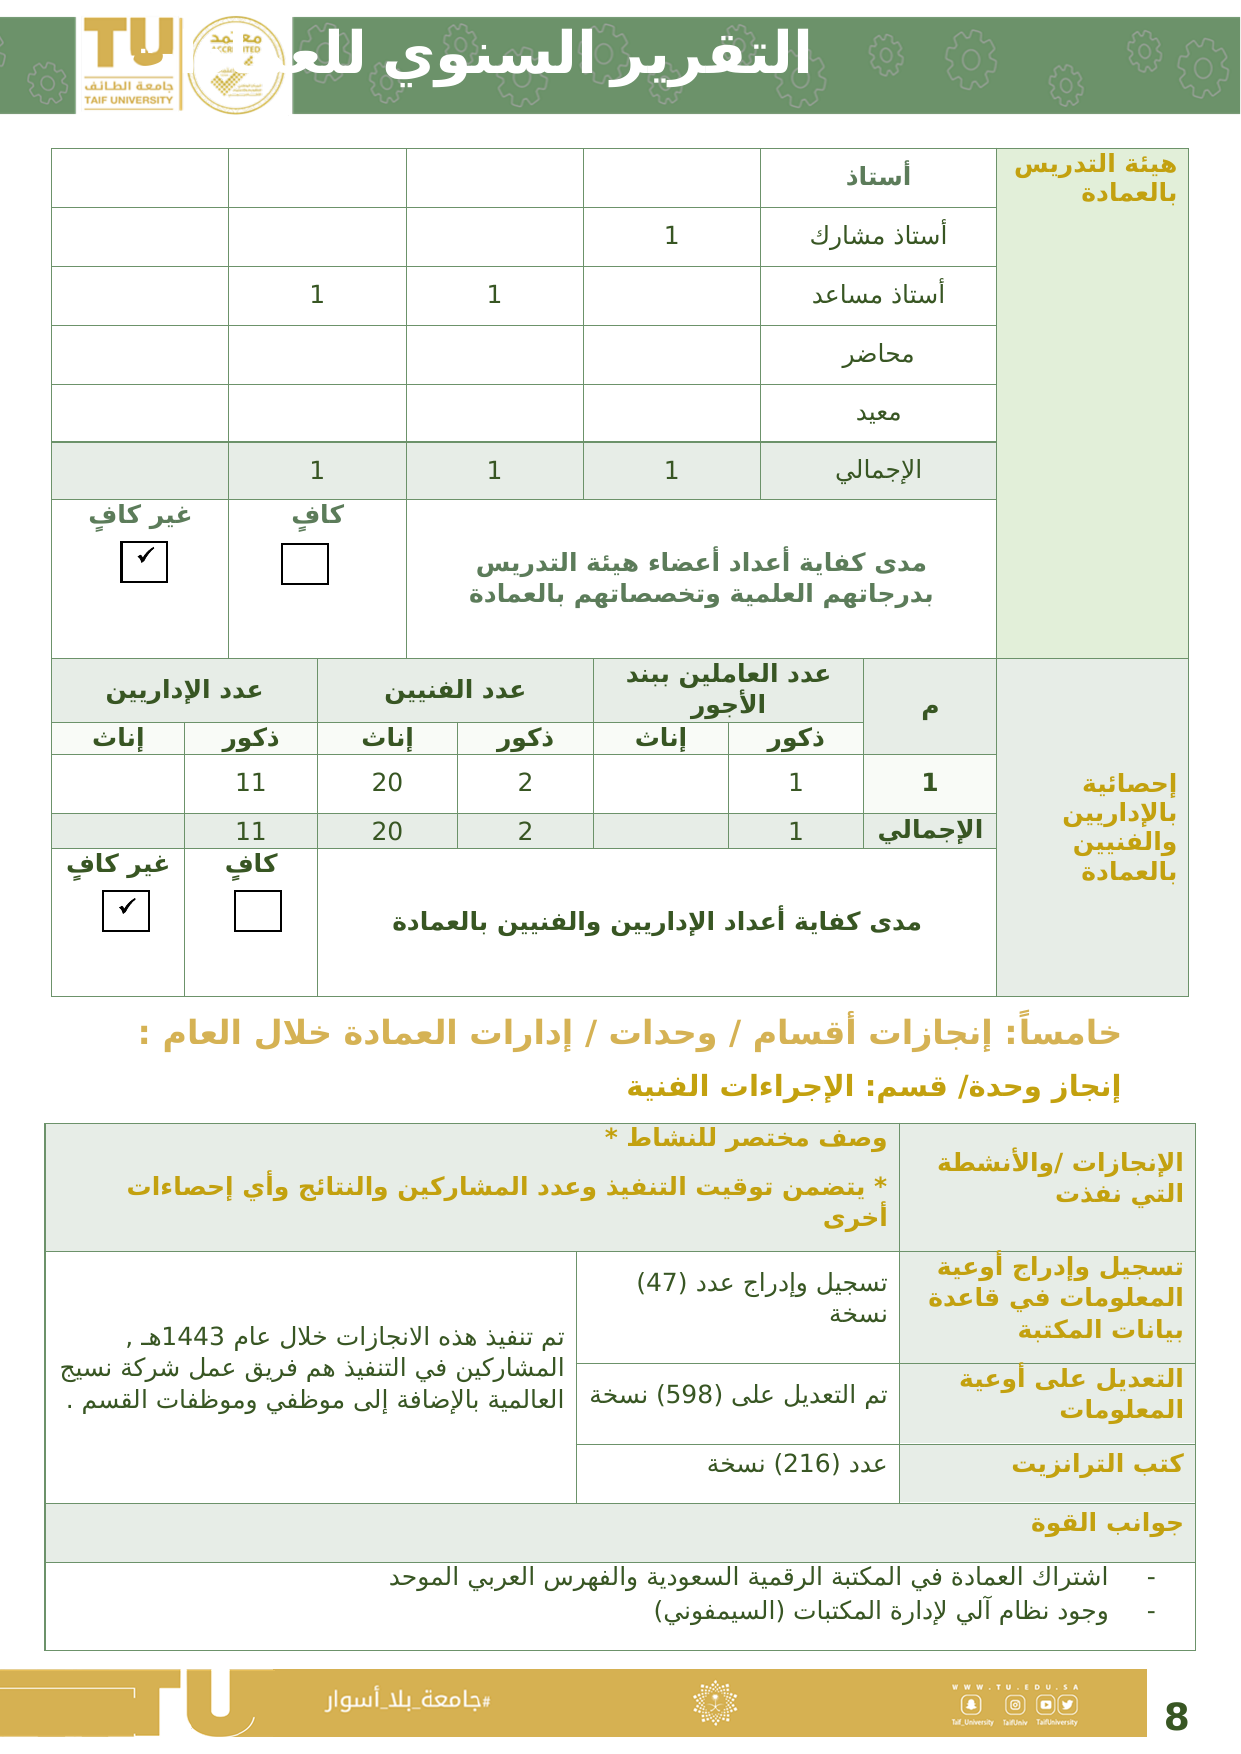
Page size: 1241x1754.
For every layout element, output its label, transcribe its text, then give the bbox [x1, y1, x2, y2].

table_cell تسجيل وإدراج أوعية المعلومات في قاعدة بيانات المكتبة [900, 1252, 1195, 1363]
table_cell [594, 755, 728, 813]
table_cell 11 [185, 814, 317, 848]
table_cell ذكور [729, 723, 863, 754]
table_cell [229, 208, 406, 266]
picture [0, 1669, 1147, 1737]
table_cell جوانب القوة [46, 1504, 1195, 1562]
table_cell 1 [229, 443, 406, 499]
table_cell ذكور [185, 723, 317, 754]
table_cell [52, 149, 228, 207]
table_header وصف مختصر للنشاط * * يتضمن توقيت التنفيذ وعدد المشاركين والنتائج وأي إحصاءات أخرى [46, 1124, 899, 1251]
table_cell [407, 385, 583, 441]
table_cell ذكور [458, 723, 593, 754]
table_cell 1 [584, 443, 760, 499]
table_cell [584, 149, 760, 207]
table_cell [594, 814, 728, 848]
table_cell محاضر [761, 326, 996, 384]
table_cell 1 [229, 267, 406, 325]
table_cell [52, 385, 228, 441]
table_cell مدى كفاية أعداد أعضاء هيئة التدريس بدرجاتهم العلمية وتخصصاتهم بالعمادة [407, 500, 996, 658]
table_cell 1 [407, 443, 583, 499]
table_cell غير كافٍ [52, 849, 184, 996]
table_cell 20 [318, 814, 457, 848]
table_cell كتب الترانزيت [900, 1445, 1195, 1502]
table_cell 1 [729, 814, 863, 848]
table_cell إناث [318, 723, 457, 754]
table_cell [52, 755, 184, 813]
table_cell إحصائية بالإداريين والفنيين بالعمادة [997, 659, 1188, 996]
table_cell [407, 149, 583, 207]
table_cell إناث [52, 723, 184, 754]
table_cell [407, 326, 583, 384]
table_cell عدد الفنيين [318, 659, 593, 722]
table_cell التعديل على أوعية المعلومات [900, 1364, 1195, 1443]
table_cell معيد [761, 385, 996, 441]
table_cell [584, 326, 760, 384]
text إنجاز وحدة/ قسم: الإجراءات الفنية [118, 1069, 1122, 1103]
table_header الإنجازات /والأنشطة التي نفذت [900, 1124, 1195, 1251]
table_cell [46, 1563, 1195, 1650]
table_cell عدد العاملين ببند الأجور [594, 659, 863, 722]
table_cell 2 [458, 755, 593, 813]
text خامساً: إنجازات أقسام / وحدات / إدارات العمادة خلال العام : [118, 1014, 1122, 1053]
table_cell عدد (216) نسخة [577, 1445, 899, 1502]
table_cell [52, 443, 228, 499]
table_cell [407, 208, 583, 266]
table_cell 11 [185, 755, 317, 813]
table_cell تسجيل وإدراج عدد (47) نسخة [577, 1252, 899, 1363]
table_cell [229, 385, 406, 441]
table_cell 2 [458, 814, 593, 848]
table_cell كافٍ [229, 500, 406, 658]
table_cell م [864, 659, 996, 754]
table_cell 1 [864, 755, 996, 813]
table_cell [52, 814, 184, 848]
table_cell [52, 267, 228, 325]
table_cell [584, 267, 760, 325]
table_cell [229, 149, 406, 207]
table_cell الإجمالي [864, 814, 996, 848]
table_cell مدى كفاية أعداد الإداريين والفنيين بالعمادة [318, 849, 996, 996]
table_cell إناث [594, 723, 728, 754]
table_cell [52, 326, 228, 384]
table_cell 20 [318, 755, 457, 813]
table_cell عدد الإداريين [52, 659, 317, 722]
table_cell تم التعديل على (598) نسخة [577, 1364, 899, 1443]
picture [0, 15, 1241, 116]
table_cell [229, 326, 406, 384]
table_cell [584, 385, 760, 441]
table_cell غير كافٍ [52, 500, 228, 658]
table_cell [52, 208, 228, 266]
table_cell تم تنفيذ هذه الانجازات خلال عام 1443هـ , المشاركين في التنفيذ هم فريق عمل شركة نسيج العالمية بالإضافة إلى موظفي وموظفات القسم . [46, 1252, 576, 1502]
table_cell أستاذ مساعد [761, 267, 996, 325]
table_cell كافٍ [185, 849, 317, 996]
table_cell 1 [584, 208, 760, 266]
table_cell 1 [407, 267, 583, 325]
table_cell أستاذ [761, 149, 996, 207]
table_cell الإجمالي [761, 443, 996, 499]
table_cell أستاذ مشارك [761, 208, 996, 266]
table_cell 1 [729, 755, 863, 813]
